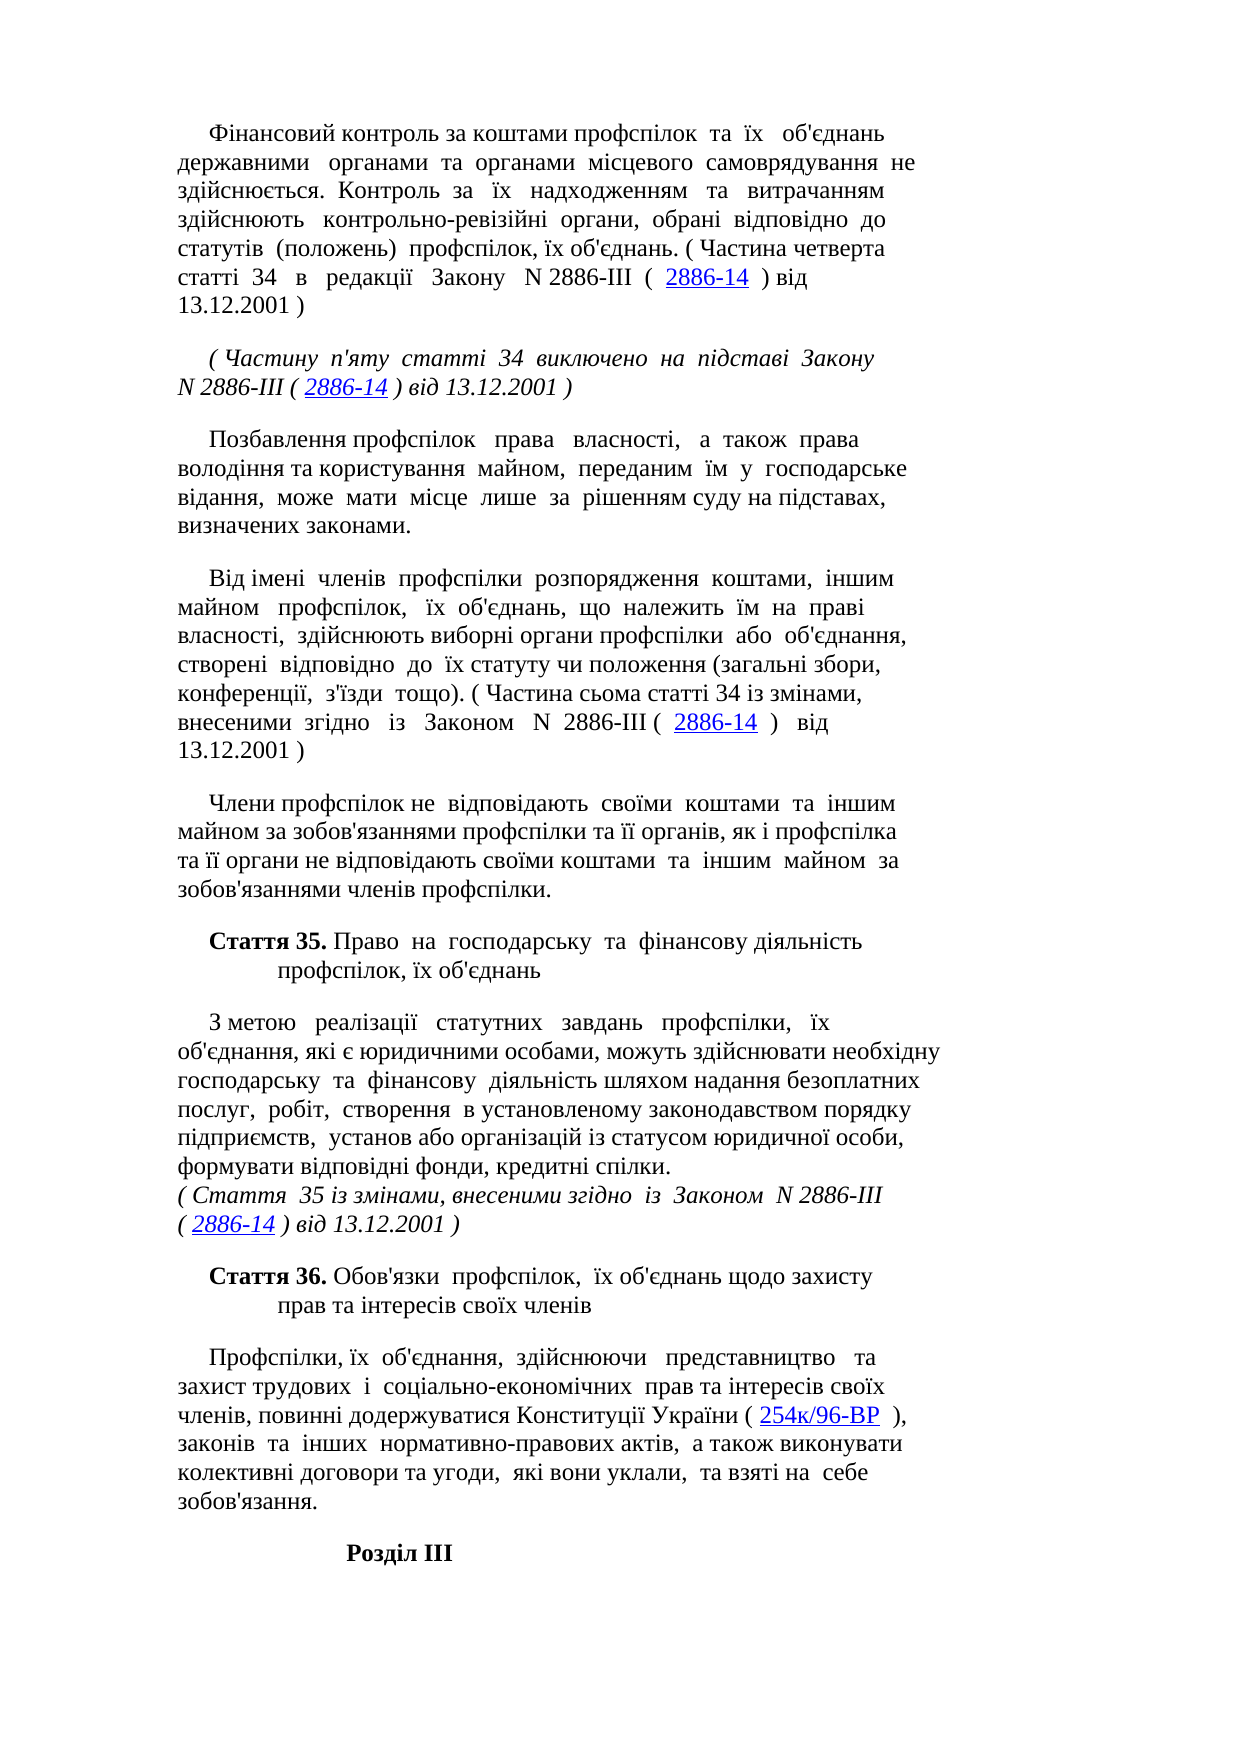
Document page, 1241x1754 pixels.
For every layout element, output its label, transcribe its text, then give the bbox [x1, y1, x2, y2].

text Від імені членів профспілки розпорядження коштами, іншим майном профспілок, їх об'єднань, що належить їм на праві власності, здійснюють виборні органи профспілки або об'єднання, створені відповідно до їх статуту чи положення (загальні збори, конференції, з'їзди тощо). ( Частина сьома статті 34 із змінами, внесеними згідно із Законом N 2886-III ( 2886-14 ) від 13.12.2001 ) [177, 563, 1152, 788]
text Позбавлення профспілок права власності, а також права володіння та користування майном, переданим їм у господарське відання, може мати місце лише за рішенням суду на підставах, визначених законами. [177, 424, 1152, 563]
text ( Стаття 35 із змінами, внесеними згідно із Законом N 2886-III ( 2886-14 ) від 13.12.2001 ) [177, 1180, 1152, 1261]
text ( Частину п'яту статті 34 виключено на підставі Закону N 2886-III ( 2886-14 ) від 13.12.2001 ) [177, 343, 1152, 424]
text З метою реалізації статутних завдань профспілки, їх об'єднання, які є юридичними особами, можуть здійснювати необхідну господарську та фінансову діяльність шляхом надання безоплатних послуг, робіт, створення в установленому законодавством порядку підприємств, установ або організацій із статусом юридичної особи, формувати відповідні фонди, кредитні спілки. [177, 1007, 1152, 1180]
text Стаття 36. Обов'язки профспілок, їх об'єднань щодо захисту прав та інтересів своїх членів [177, 1261, 1152, 1342]
text Стаття 35. Право на господарську та фінансову діяльність профспілок, їх об'єднань [177, 926, 1152, 1007]
text Профспілки, їх об'єднання, здійснюючи представництво та захист трудових і соціально-економічних прав та інтересів своїх членів, повинні додержуватися Конституції України ( 254к/96-ВР ), законів та інших нормативно-правових актів, а також виконувати колективні договори та угоди, які вони уклали, та взяті на себе зобов'язання. [177, 1342, 1152, 1538]
text Фінансовий контроль за коштами профспілок та їх об'єднань державними органами та органами місцевого самоврядування не здійснюється. Контроль за їх надходженням та витрачанням здійснюють контрольно-ревізійні органи, обрані відповідно до статутів (положень) профспілок, їх об'єднань. ( Частина четверта статті 34 в редакції Закону N 2886-III ( 2886-14 ) від 13.12.2001 ) [177, 118, 1152, 343]
text Члени профспілок не відповідають своїми коштами та іншим майном за зобов'язаннями профспілки та її органів, як і профспілка та її органи не відповідають своїми коштами та іншим майном за зобов'язаннями членів профспілки. [177, 788, 1152, 926]
text Розділ III [177, 1538, 1152, 1591]
